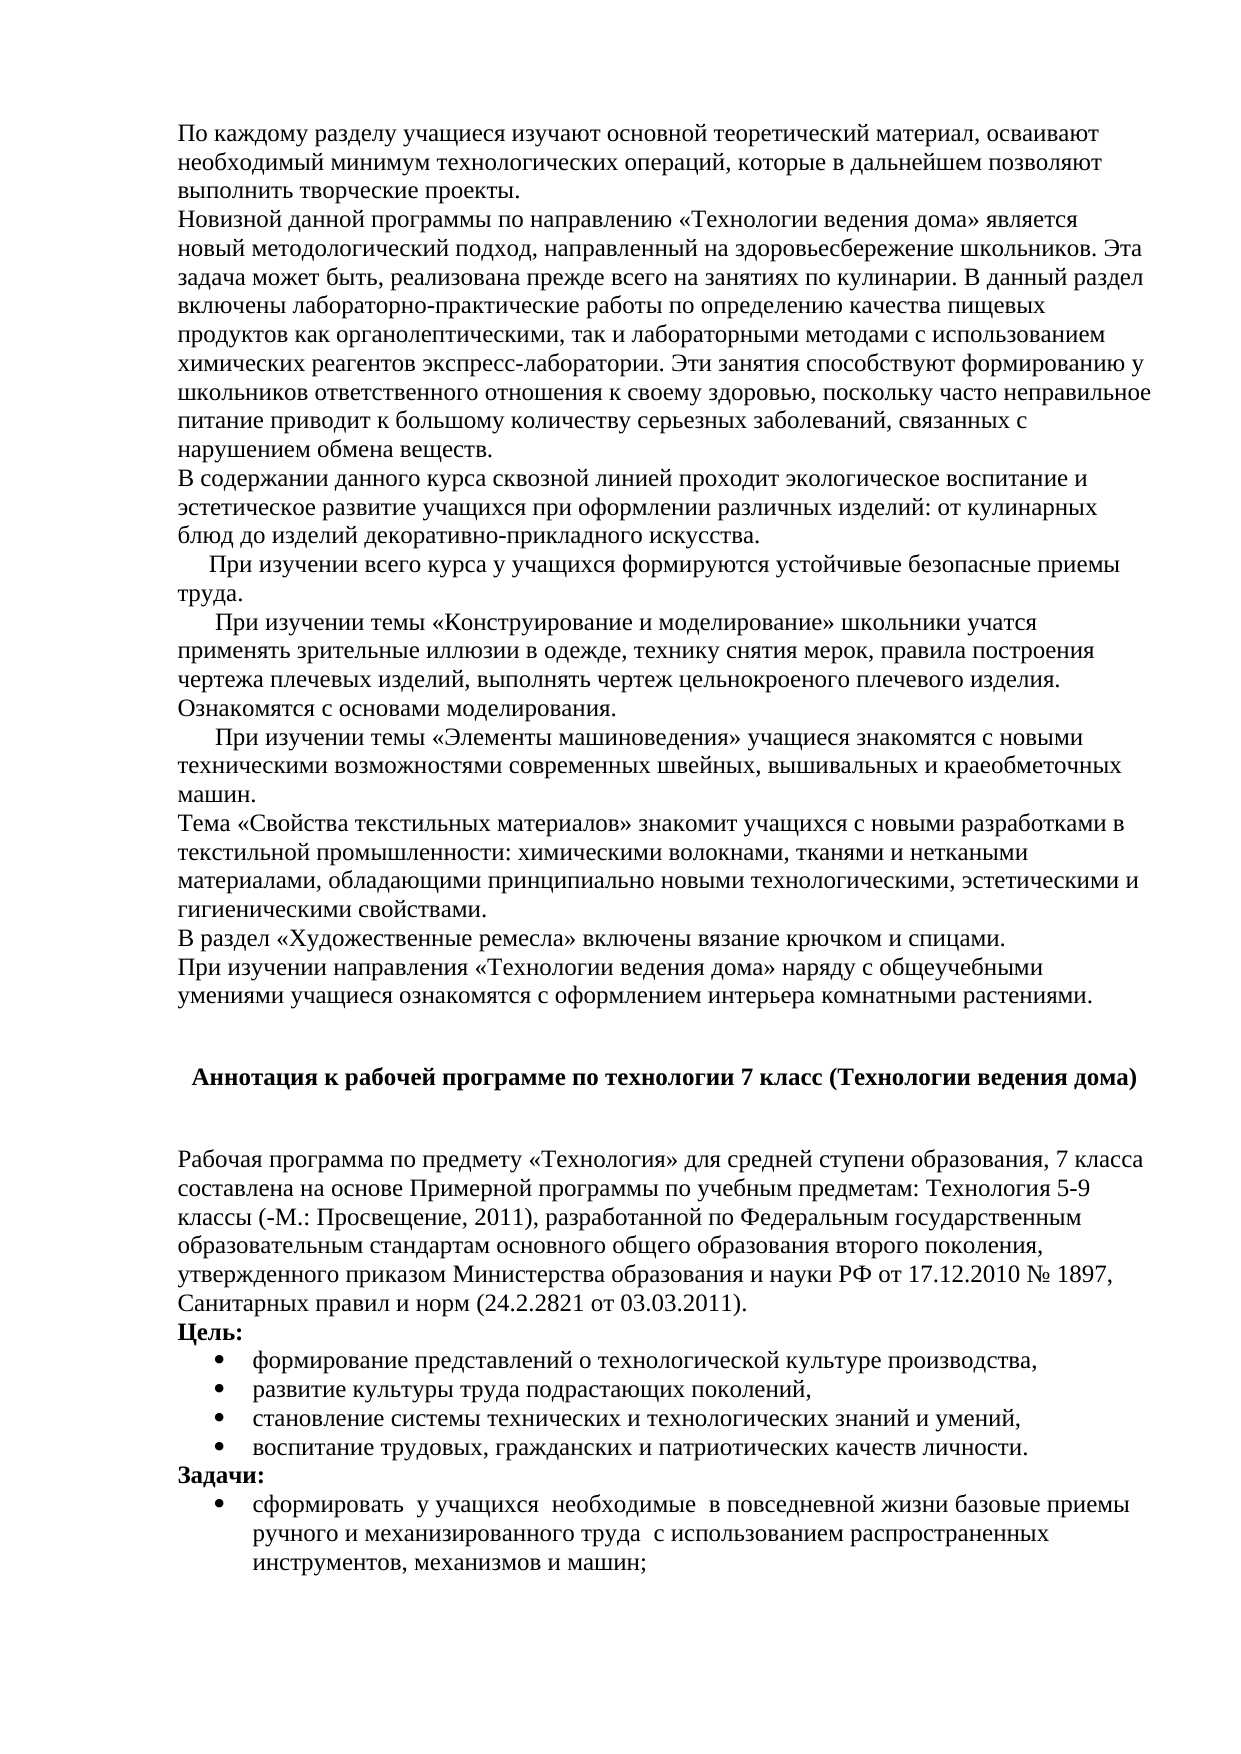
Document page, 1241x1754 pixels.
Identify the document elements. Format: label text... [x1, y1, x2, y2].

text В содержании данного курса сквозной линией проходит экологическое воспитание и эстетическое развитие учащихся при оформлении различных изделий: от кулинарных блюд до изделий декоративно-прикладного искусства. [177, 463, 1152, 549]
text Рабочая программа по предмету «Технология» для средней ступени образования, 7 класса составлена на основе Примерной программы по учебным предметам: Технология 5-9 классы (-М.: Просвещение, 2011), разработанной по Федеральным государственным образовательным стандартам основного общего образования второго поколения, утвержденного приказом Министерства образования и науки РФ от 17.12.2010 № 1897, Санитарных правил и норм (24.2.2821 от 03.03.2011). [177, 1144, 1152, 1317]
list развитие культуры труда подрастающих поколений, [215, 1374, 1152, 1403]
text При изучении темы «Конструирование и моделирование» школьники учатся применять зрительные иллюзии в одежде, технику снятия мерок, правила построения чертежа плечевых изделий, выполнять чертеж цельнокроеного плечевого изделия. Ознакомятся с основами моделирования. [177, 607, 1152, 722]
list сформировать у учащихся необходимые в повседневной жизни базовые приемы ручного и механизированного труда с использованием распространенных инструментов, механизмов и машин; [215, 1489, 1152, 1575]
text Тема «Свойства текстильных материалов» знакомит учащихся с новыми разработками в текстильной промышленности: химическими волокнами, тканями и неткаными материалами, обладающими принципиально новыми технологическими, эстетическими и гигиеническими свойствами. [177, 808, 1152, 923]
text При изучении направления «Технологии ведения дома» наряду с общеучебными умениями учащиеся ознакомятся с оформлением интерьера комнатными растениями. [177, 952, 1152, 1009]
text Аннотация к рабочей программе по технологии 7 класс (Технологии ведения дома) [177, 1062, 1152, 1091]
text Цель: [177, 1317, 1152, 1345]
text В раздел «Художественные ремесла» включены вязание крючком и спицами. [177, 923, 1152, 952]
list воспитание трудовых, гражданских и патриотических качеств личности. [215, 1432, 1152, 1460]
list становление системы технических и технологических знаний и умений, [215, 1403, 1152, 1432]
list формирование представлений о технологической культуре производства, [215, 1345, 1152, 1374]
text При изучении темы «Элементы машиноведения» учащиеся знакомятся с новыми техническими возможностями современных швейных, вышивальных и краеобметочных машин. [177, 722, 1152, 808]
text По каждому разделу учащиеся изучают основной теоретический материал, осваивают необходимый минимум технологических операций, которые в дальнейшем позволяют выполнить творческие проекты. [177, 118, 1152, 204]
text Новизной данной программы по направлению «Технологии ведения дома» является новый методологический подход, направленный на здоровьесбережение школьников. Эта задача может быть, реализована прежде всего на занятиях по кулинарии. В данный раздел включены лабораторно-практические работы по определению качества пищевых продуктов как органолептическими, так и лабораторными методами с использованием химических реагентов экспресс-лаборатории. Эти занятия способствуют формированию у школьников ответственного отношения к своему здоровью, поскольку часто неправильное питание приводит к большому количеству серьезных заболеваний, связанных с нарушением обмена веществ. [177, 204, 1152, 463]
text Задачи: [177, 1460, 1152, 1489]
text При изучении всего курса у учащихся формируются устойчивые безопасные приемы труда. [177, 549, 1152, 607]
